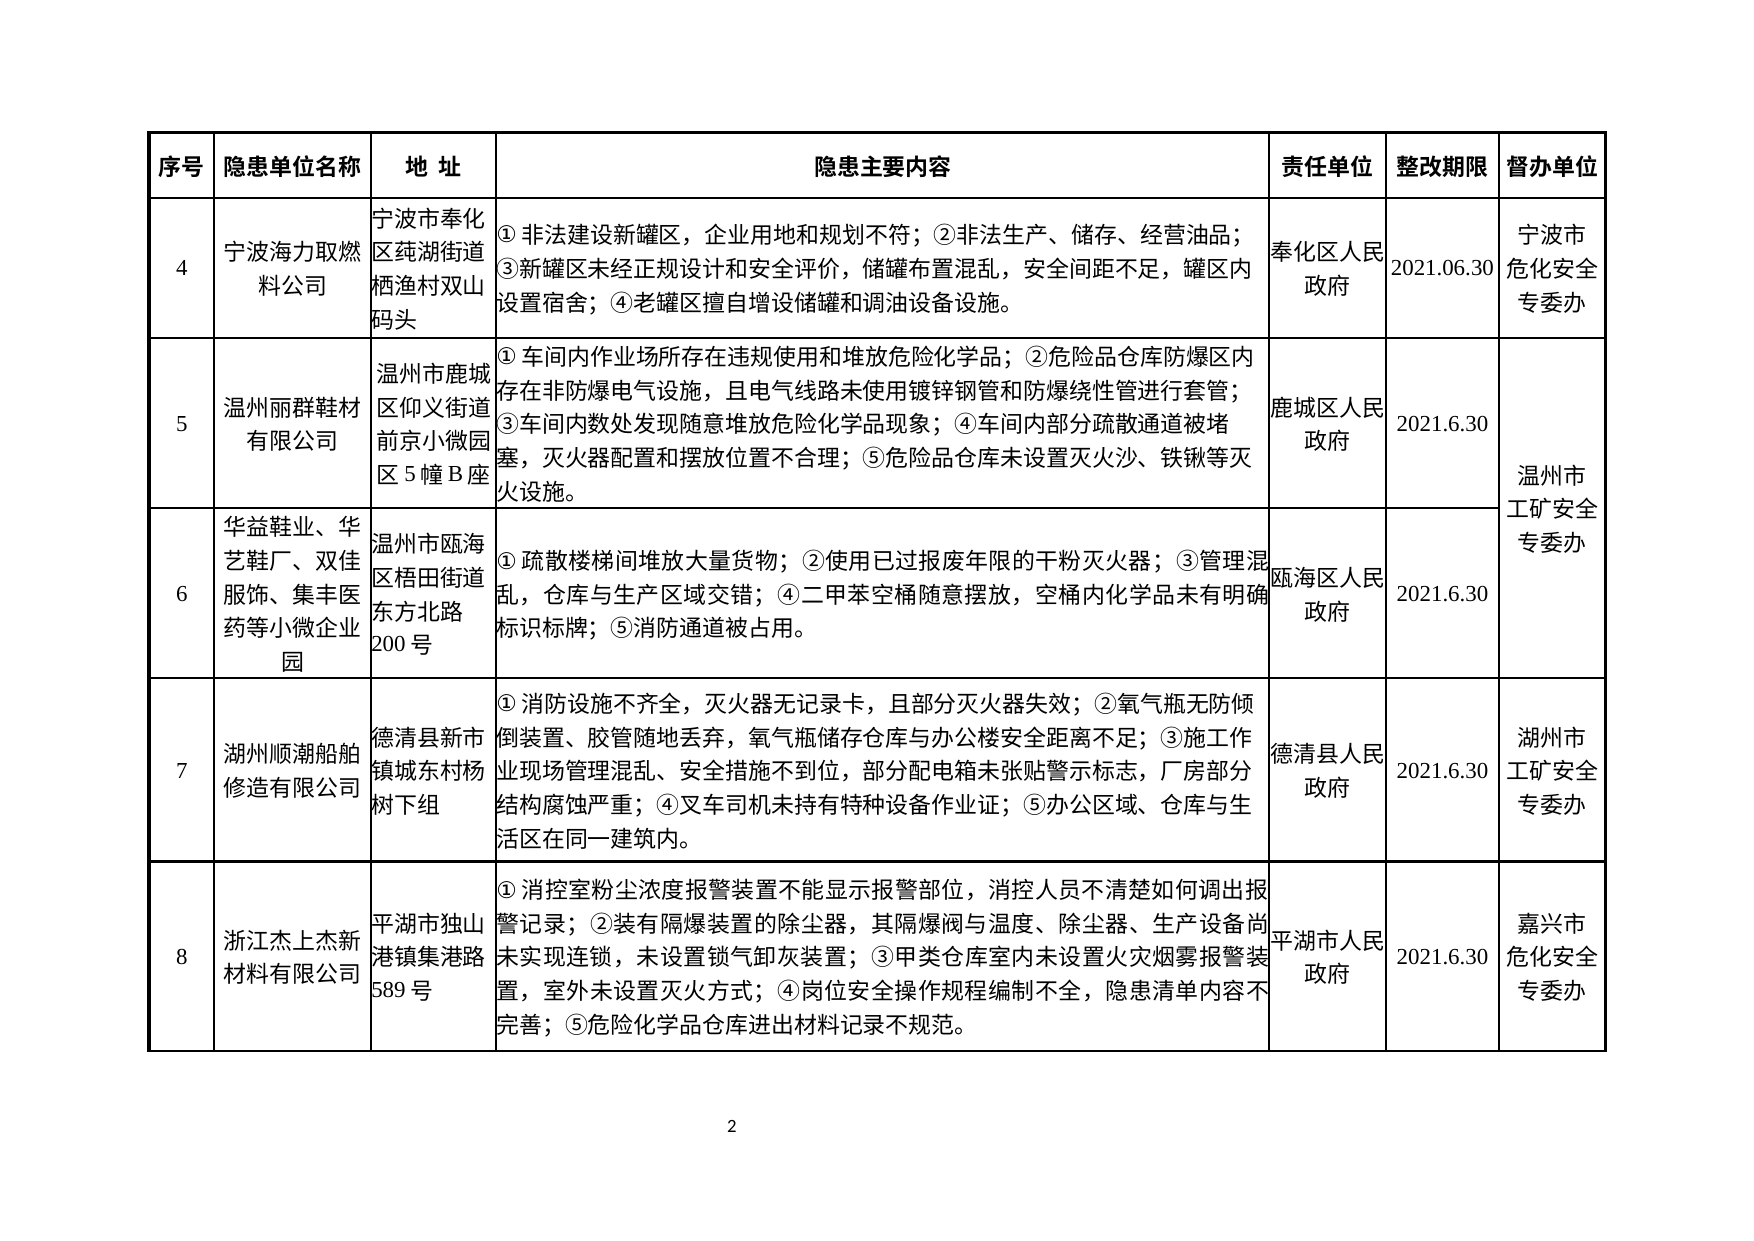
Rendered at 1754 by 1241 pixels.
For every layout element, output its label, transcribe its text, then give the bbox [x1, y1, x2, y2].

table_cell 浙江杰上杰新材料有限公司 [215, 863, 370, 1049]
table_cell 奉化区人民政府 [1270, 199, 1385, 337]
table_header 整改期限 [1387, 134, 1498, 197]
table_cell 8 [151, 863, 213, 1049]
table_cell 华益鞋业、华艺鞋厂、双佳服饰、集丰医药等小微企业园 [215, 509, 370, 677]
table_cell 6 [151, 509, 213, 677]
table_cell 宁波市 危化安全专委办 [1500, 199, 1604, 337]
table_cell 温州市瓯海区梧田街道东方北路200号 [372, 509, 495, 677]
table_cell 鹿城区人民政府 [1270, 339, 1385, 507]
table_cell 平湖市独山港镇集港路589号 [372, 863, 495, 1049]
table_cell 德清县人民政府 [1270, 679, 1385, 860]
table_cell 湖州顺潮船舶修造有限公司 [215, 679, 370, 860]
table_cell ①车间内作业场所存在违规使用和堆放危险化学品；②危险品仓库防爆区内存在非防爆电气设施，且电气线路未使用镀锌钢管和防爆绕性管进行套管；③车间内数处发现随意堆放危险化学品现象；④车间内部分疏散通道被堵塞，灭火器配置和摆放位置不合理；⑤危险品仓库未设置灭火沙、铁锹等灭火设施。 [497, 339, 1268, 507]
table_cell 嘉兴市 危化安全专委办 [1500, 863, 1604, 1049]
table_cell ①疏散楼梯间堆放大量货物；②使用已过报废年限的干粉灭火器；③管理混乱，仓库与生产区域交错；④二甲苯空桶随意摆放，空桶内化学品未有明确标识标牌；⑤消防通道被占用。 [497, 509, 1268, 677]
table_cell 宁波市奉化区莼湖街道栖渔村双山码头 [372, 199, 495, 337]
table_header 隐患主要内容 [497, 134, 1268, 197]
table_cell 5 [151, 339, 213, 507]
table_cell 2021.6.30 [1387, 679, 1498, 860]
table_cell 2021.6.30 [1387, 509, 1498, 677]
table_header 地 址 [372, 134, 495, 197]
table_cell 4 [151, 199, 213, 337]
table_cell 宁波海力取燃料公司 [215, 199, 370, 337]
table_cell 2021.06.30 [1387, 199, 1498, 337]
table_cell 瓯海区人民政府 [1270, 509, 1385, 677]
table_header 督办单位 [1500, 134, 1604, 197]
table_cell 7 [151, 679, 213, 860]
table_cell 2021.6.30 [1387, 339, 1498, 507]
table_cell ①消防设施不齐全，灭火器无记录卡，且部分灭火器失效；②氧气瓶无防倾倒装置、胶管随地丢弃，氧气瓶储存仓库与办公楼安全距离不足；③施工作业现场管理混乱、安全措施不到位，部分配电箱未张贴警示标志，厂房部分结构腐蚀严重；④叉车司机未持有特种设备作业证；⑤办公区域、仓库与生活区在同一建筑内。 [497, 679, 1268, 860]
table_cell 2021.6.30 [1387, 863, 1498, 1049]
table_cell 温州市 工矿安全专委办 [1500, 339, 1604, 677]
table_cell 温州丽群鞋材有限公司 [215, 339, 370, 507]
table_cell 德清县新市镇城东村杨树下组 [372, 679, 495, 860]
table_header 序号 [151, 134, 213, 197]
table_header 隐患单位名称 [215, 134, 370, 197]
table_cell 温州市鹿城区仰义街道前京小微园区5幢B座 [372, 339, 495, 507]
table_cell ①消控室粉尘浓度报警装置不能显示报警部位，消控人员不清楚如何调出报警记录；②装有隔爆装置的除尘器，其隔爆阀与温度、除尘器、生产设备尚未实现连锁，未设置锁气卸灰装置；③甲类仓库室内未设置火灾烟雾报警装置，室外未设置灭火方式；④岗位安全操作规程编制不全，隐患清单内容不完善；⑤危险化学品仓库进出材料记录不规范。 [497, 863, 1268, 1049]
table_cell 湖州市 工矿安全专委办 [1500, 679, 1604, 860]
table_cell ①非法建设新罐区，企业用地和规划不符；②非法生产、储存、经营油品；③新罐区未经正规设计和安全评价，储罐布置混乱，安全间距不足，罐区内设置宿舍；④老罐区擅自增设储罐和调油设备设施。 [497, 199, 1268, 337]
table_header 责任单位 [1270, 134, 1385, 197]
table_cell 平湖市人民政府 [1270, 863, 1385, 1049]
